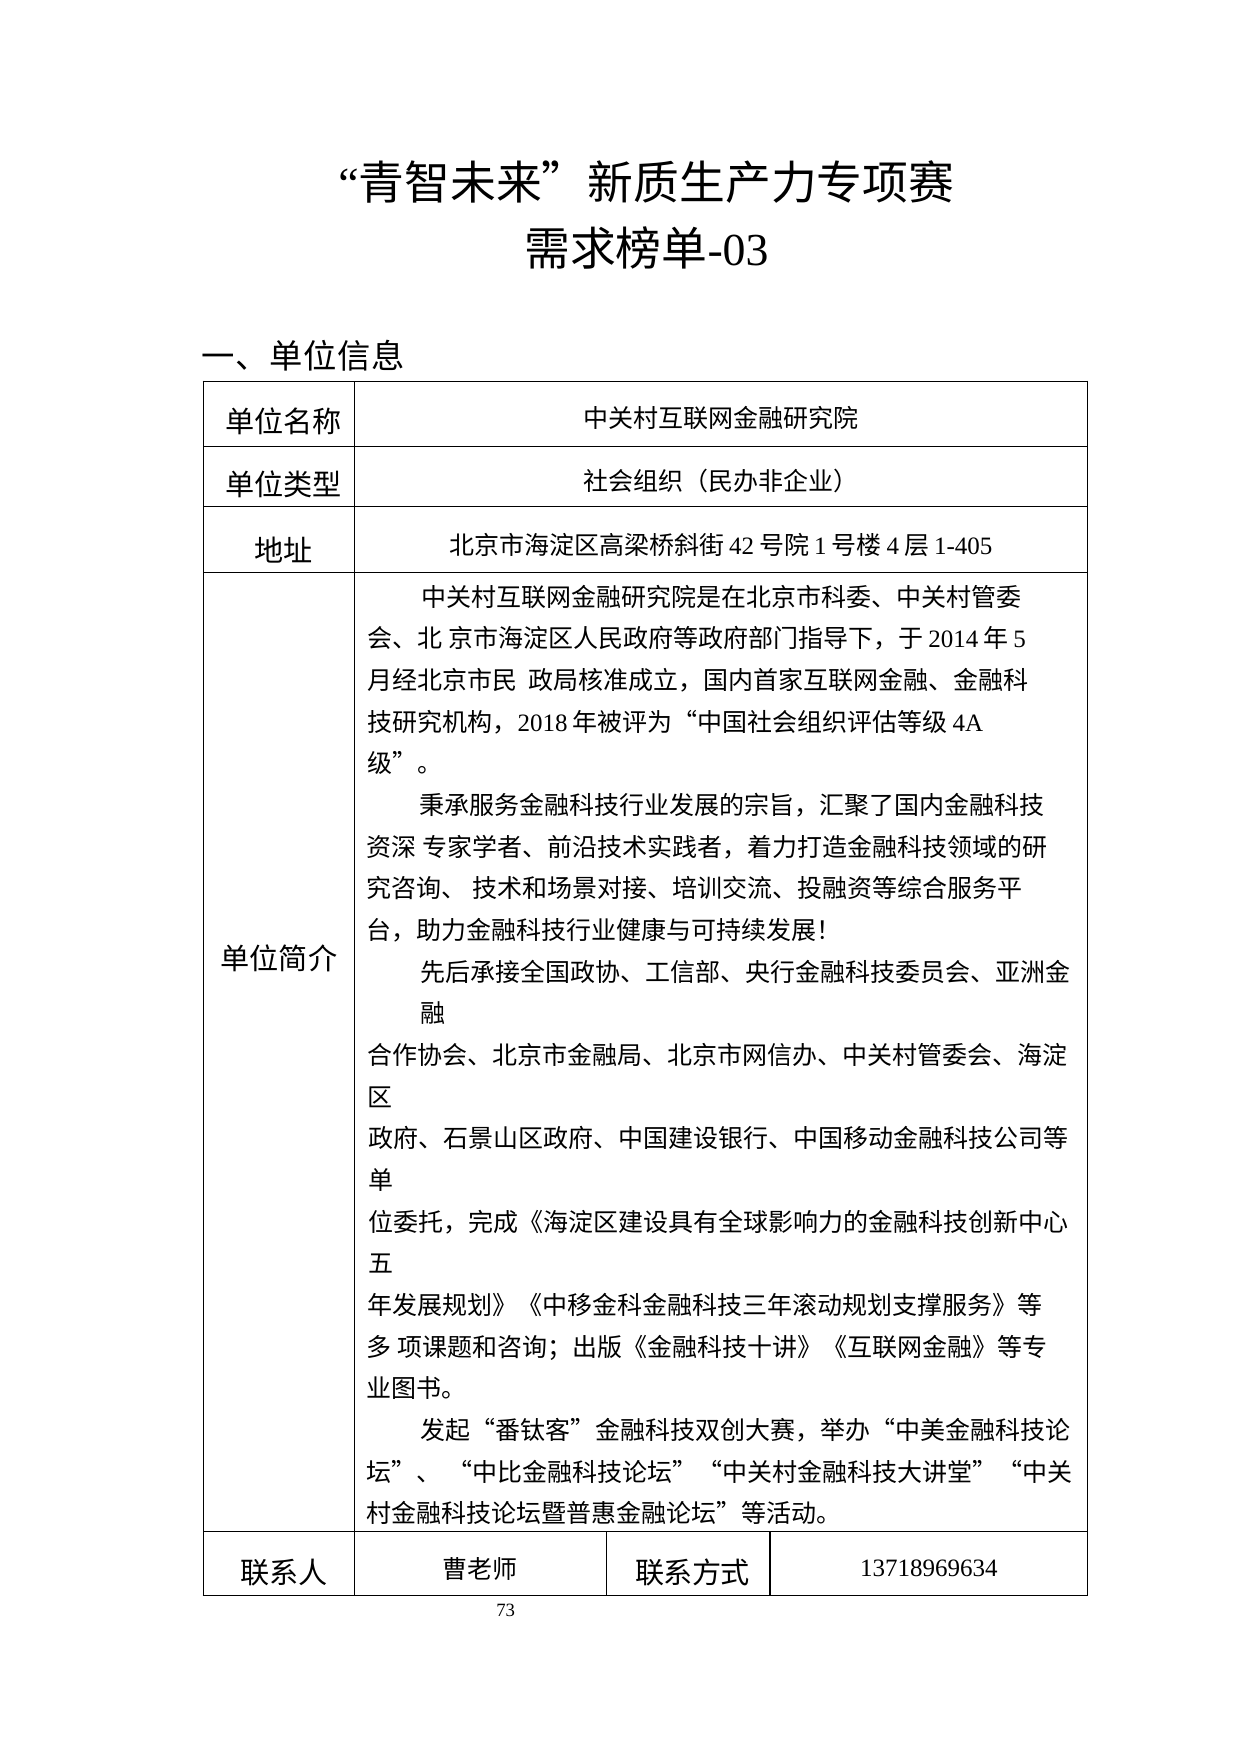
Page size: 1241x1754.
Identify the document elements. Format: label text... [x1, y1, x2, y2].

table_cell 社会组织（民办非企业） [355, 447, 1087, 506]
table_cell 13718969634 [771, 1532, 1087, 1595]
text “青智未来”新质生产力专项赛 [167, 149, 1125, 212]
table_cell 联系人 [204, 1532, 354, 1595]
table_cell 单位类型 [204, 447, 354, 506]
table_cell 地址 [204, 507, 354, 572]
table_cell 中关村互联网金融研究院是在北京市科委、中关村管委会、北 京市海淀区人民政府等政府部门指导下，于2014年5月经北京市民 政局核准成立，国内首家互联网金融、金融科技研究机构，2018年被评为“中国社会组织评估等级4A级”。 秉承服务金融科技行业发展的宗旨，汇聚了国内金融科技资深 专家学者、前沿技术实践者，着力打造金融科技领域的研究咨询、 技术和场景对接、培训交流、投融资等综合服务平台，助力金融科技行业健康与可持续发展！ 先后承接全国政协、工信部、央行金融科技委员会、亚洲金融 合作协会、北京市金融局、北京市网信办、中关村管委会、海淀区 政府、石景山区政府、中国建设银行、中国移动金融科技公司等单 位委托，完成《海淀区建设具有全球影响力的金融科技创新中心五 年发展规划》《中移金科金融科技三年滚动规划支撑服务》等多 项课题和咨询；出版《金融科技十讲》《互联网金融》等专业图书。 发起“番钛客”金融科技双创大赛，举办“中美金融科技论坛”、 “中比金融科技论坛”“中关村金融科技大讲堂”“中关村金融科技论坛暨普惠金融论坛”等活动。 [355, 573, 1087, 1531]
text 一、单位信息 [167, 322, 1125, 381]
text 需求榜单-03 [167, 212, 1125, 278]
table_header 中关村互联网金融研究院 [355, 382, 1087, 446]
table_cell 曹老师 [355, 1532, 606, 1595]
table_cell 单位简介 [204, 573, 354, 1531]
table_header 单位名称 [204, 382, 354, 446]
table_cell 联系方式 [607, 1532, 769, 1595]
table_cell 北京市海淀区高梁桥斜街42号院1号楼4层1-405 [355, 507, 1087, 572]
